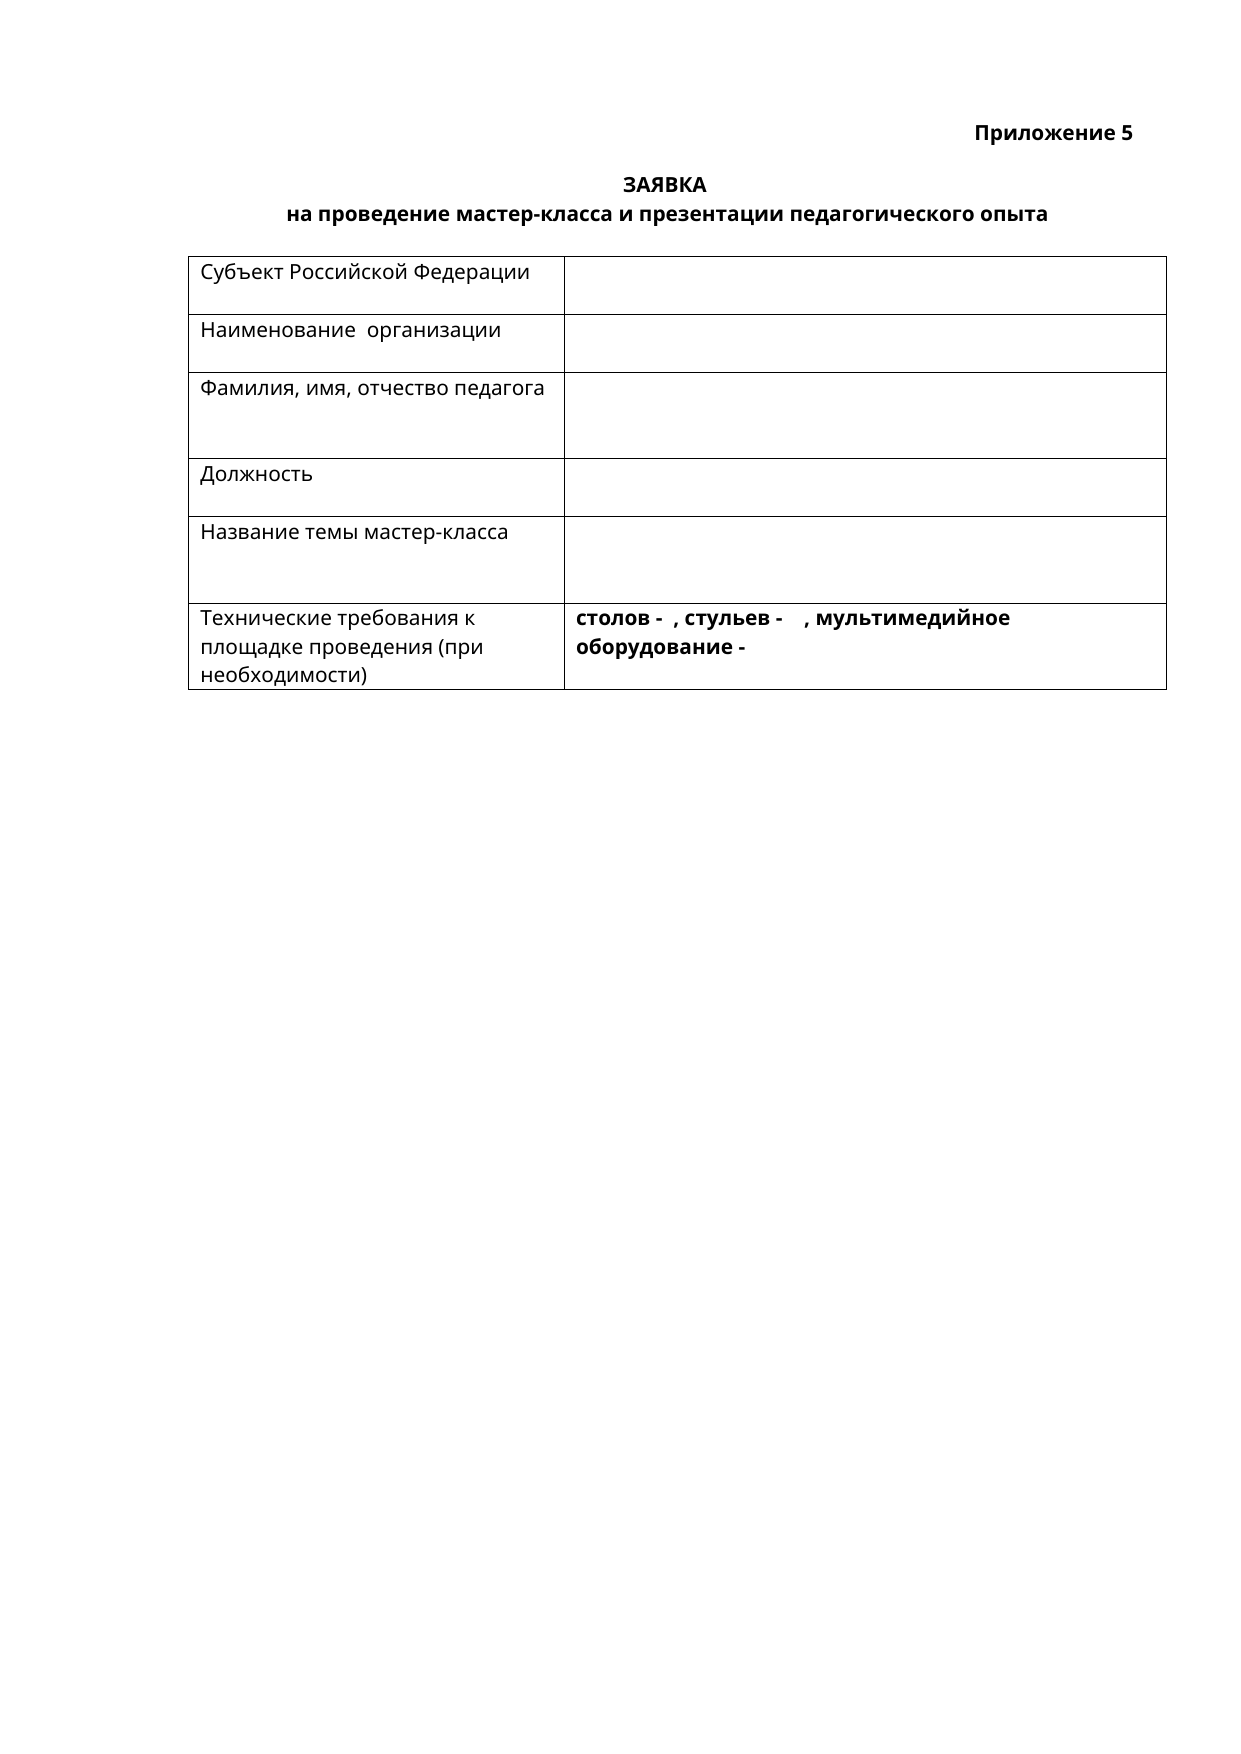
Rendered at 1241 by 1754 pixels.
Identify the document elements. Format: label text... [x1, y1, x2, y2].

table_header Субъект Российской Федерации [189, 257, 564, 314]
table_cell [565, 315, 1166, 372]
table_cell Название темы мастер-класса [189, 517, 564, 602]
table_cell Технические требования к площадке проведения (при необходимости) [189, 604, 564, 689]
text ЗАЯВКА [177, 171, 1152, 199]
table_cell [565, 459, 1166, 516]
table_cell столов - , стульев - , мультимедийное оборудование - [565, 604, 1166, 689]
text Приложение 5 [177, 118, 1133, 147]
table_cell [565, 517, 1166, 602]
table_cell Фамилия, имя, отчество педагога [189, 373, 564, 458]
table_header [565, 257, 1166, 314]
table_cell Должность [189, 459, 564, 516]
text на проведение мастер-класса и презентации педагогического опыта [177, 199, 1152, 227]
table_cell [565, 373, 1166, 458]
table_cell Наименование организации [189, 315, 564, 372]
